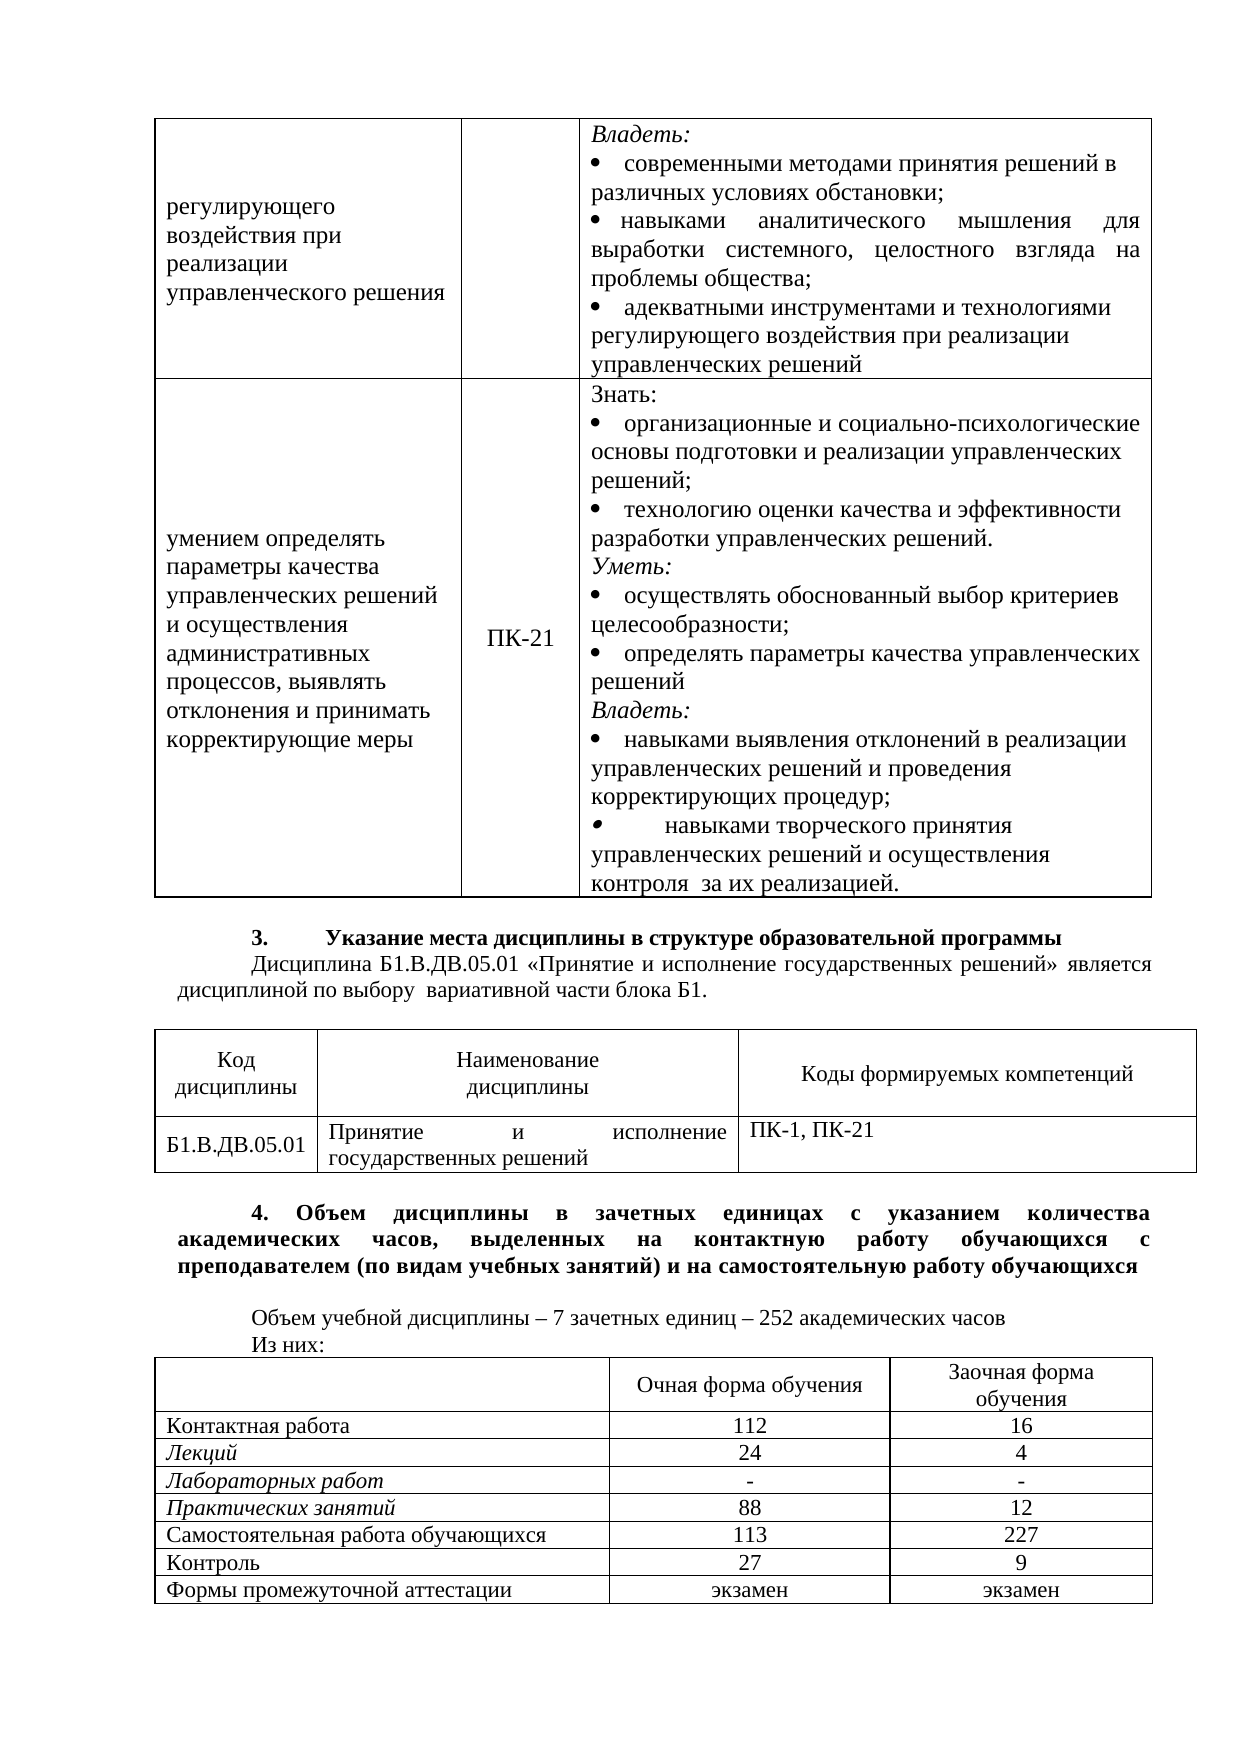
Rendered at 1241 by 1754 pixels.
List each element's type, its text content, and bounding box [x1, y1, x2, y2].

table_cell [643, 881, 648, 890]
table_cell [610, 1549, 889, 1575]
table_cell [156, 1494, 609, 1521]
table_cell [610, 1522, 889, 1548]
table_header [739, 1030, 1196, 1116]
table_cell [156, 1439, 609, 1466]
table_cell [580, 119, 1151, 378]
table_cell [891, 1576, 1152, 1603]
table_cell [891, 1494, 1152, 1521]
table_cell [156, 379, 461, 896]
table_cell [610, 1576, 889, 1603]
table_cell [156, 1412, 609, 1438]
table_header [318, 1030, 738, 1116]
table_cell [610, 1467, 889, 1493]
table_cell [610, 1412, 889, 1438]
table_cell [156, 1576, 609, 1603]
text 4. Объем дисциплины в зачетных единицах с указанием количества академических часов, выделенных на контактную работу обучающихся с преподавателем (по видам учебных занятий) и на самостоятельную работу обучающихся [177, 1199, 1152, 1278]
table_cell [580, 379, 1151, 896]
list Указание места дисциплины в структуре образовательной программы [177, 924, 1152, 950]
text Из них: [177, 1331, 1152, 1357]
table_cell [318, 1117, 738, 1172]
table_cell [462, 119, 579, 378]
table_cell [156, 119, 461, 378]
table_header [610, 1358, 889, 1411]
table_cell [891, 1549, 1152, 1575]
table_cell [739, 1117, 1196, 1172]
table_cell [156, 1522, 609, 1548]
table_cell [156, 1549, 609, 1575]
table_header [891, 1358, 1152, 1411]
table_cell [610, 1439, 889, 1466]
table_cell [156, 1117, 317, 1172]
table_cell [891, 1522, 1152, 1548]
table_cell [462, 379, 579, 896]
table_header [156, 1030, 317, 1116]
text Дисциплина Б1.В.ДВ.05.01 «Принятие и исполнение государственных решений» является дисциплиной по выбору вариативной части блока Б1. [177, 950, 1152, 1003]
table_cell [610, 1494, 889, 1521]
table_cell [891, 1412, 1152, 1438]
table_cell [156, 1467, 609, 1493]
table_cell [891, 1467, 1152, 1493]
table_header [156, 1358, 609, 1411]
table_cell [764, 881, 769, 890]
text Объем учебной дисциплины – 7 зачетных единиц – 252 академических часов [177, 1304, 1152, 1331]
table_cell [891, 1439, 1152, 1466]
